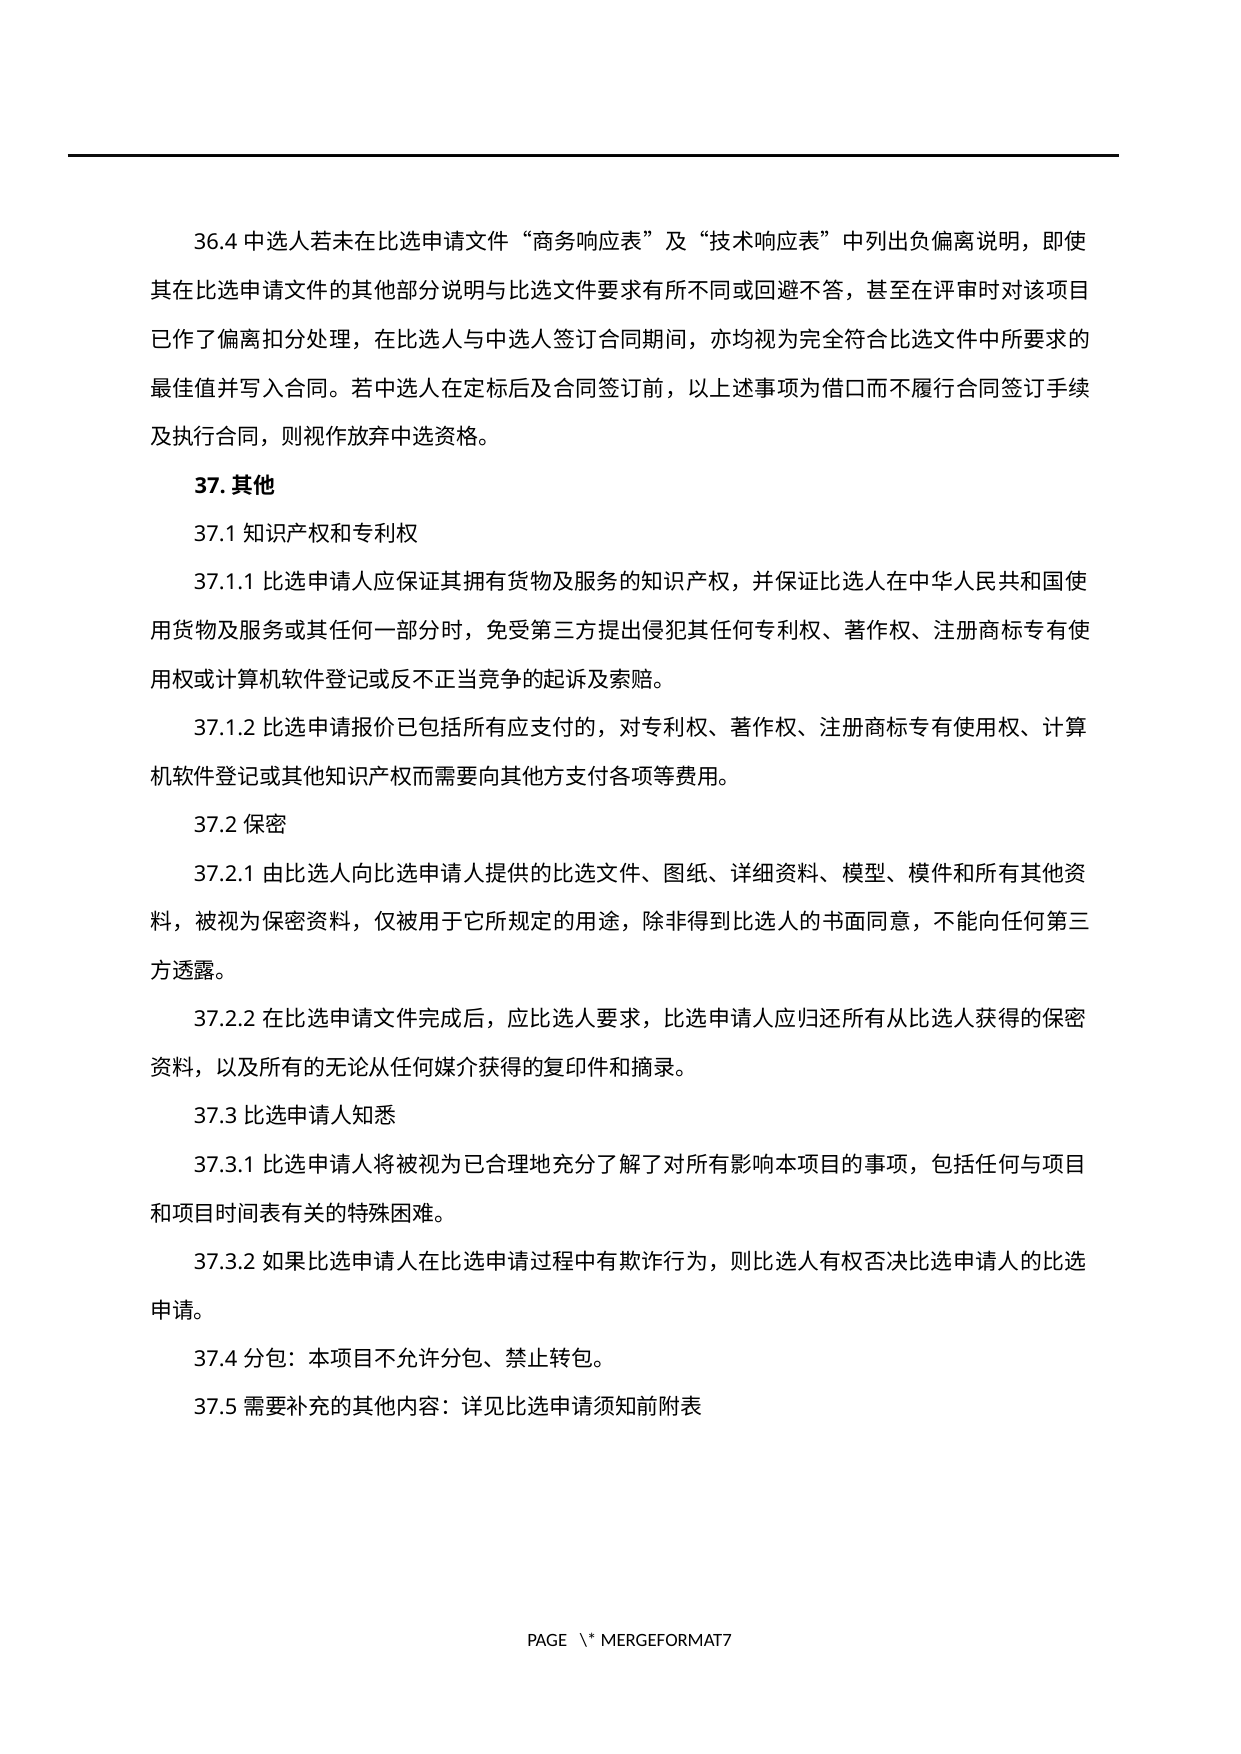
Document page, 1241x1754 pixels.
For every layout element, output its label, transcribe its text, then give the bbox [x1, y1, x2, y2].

text 36.4 中选人若未在比选申请文件“商务响应表”及“技术响应表”中列出负偏离说明，即使其在比选申请文件的其他部分说明与比选文件要求有所不同或回避不答，甚至在评审时对该项目已作了偏离扣分处理，在比选人与中选人签订合同期间，亦均视为完全符合比选文件中所要求的最佳值并写入合同。若中选人在定标后及合同签订前，以上述事项为借口而不履行合同签订手续及执行合同，则视作放弃中选资格。 [150, 224, 1090, 451]
text 37.3 比选申请人知悉 [150, 1098, 1090, 1131]
text 37.3.1 比选申请人将被视为已合理地充分了解了对所有影响本项目的事项，包括任何与项目和项目时间表有关的特殊困难。 [150, 1146, 1090, 1228]
text 37.2.1 由比选人向比选申请人提供的比选文件、图纸、详细资料、模型、模件和所有其他资料，被视为保密资料，仅被用于它所规定的用途，除非得到比选人的书面同意，不能向任何第三方透露。 [150, 855, 1090, 985]
text 37.1 知识产权和专利权 [150, 516, 1090, 548]
text 37.4 分包：本项目不允许分包、禁止转包。 [150, 1341, 1090, 1373]
text 37.2 保密 [150, 807, 1090, 839]
text 37.2.2 在比选申请文件完成后，应比选人要求，比选申请人应归还所有从比选人获得的保密资料，以及所有的无论从任何媒介获得的复印件和摘录。 [150, 1001, 1090, 1082]
subtitle 37. 其他 [194, 467, 1090, 500]
text 37.3.2 如果比选申请人在比选申请过程中有欺诈行为，则比选人有权否决比选申请人的比选申请。 [150, 1243, 1090, 1325]
text 37.1.1 比选申请人应保证其拥有货物及服务的知识产权，并保证比选人在中华人民共和国使用货物及服务或其任何一部分时，免受第三方提出侵犯其任何专利权、著作权、注册商标专有使用权或计算机软件登记或反不正当竞争的起诉及索赔。 [150, 564, 1090, 694]
text 37.5 需要补充的其他内容：详见比选申请须知前附表 [150, 1389, 1090, 1421]
text 37.1.2 比选申请报价已包括所有应支付的，对专利权、著作权、注册商标专有使用权、计算机软件登记或其他知识产权而需要向其他方支付各项等费用。 [150, 710, 1090, 791]
